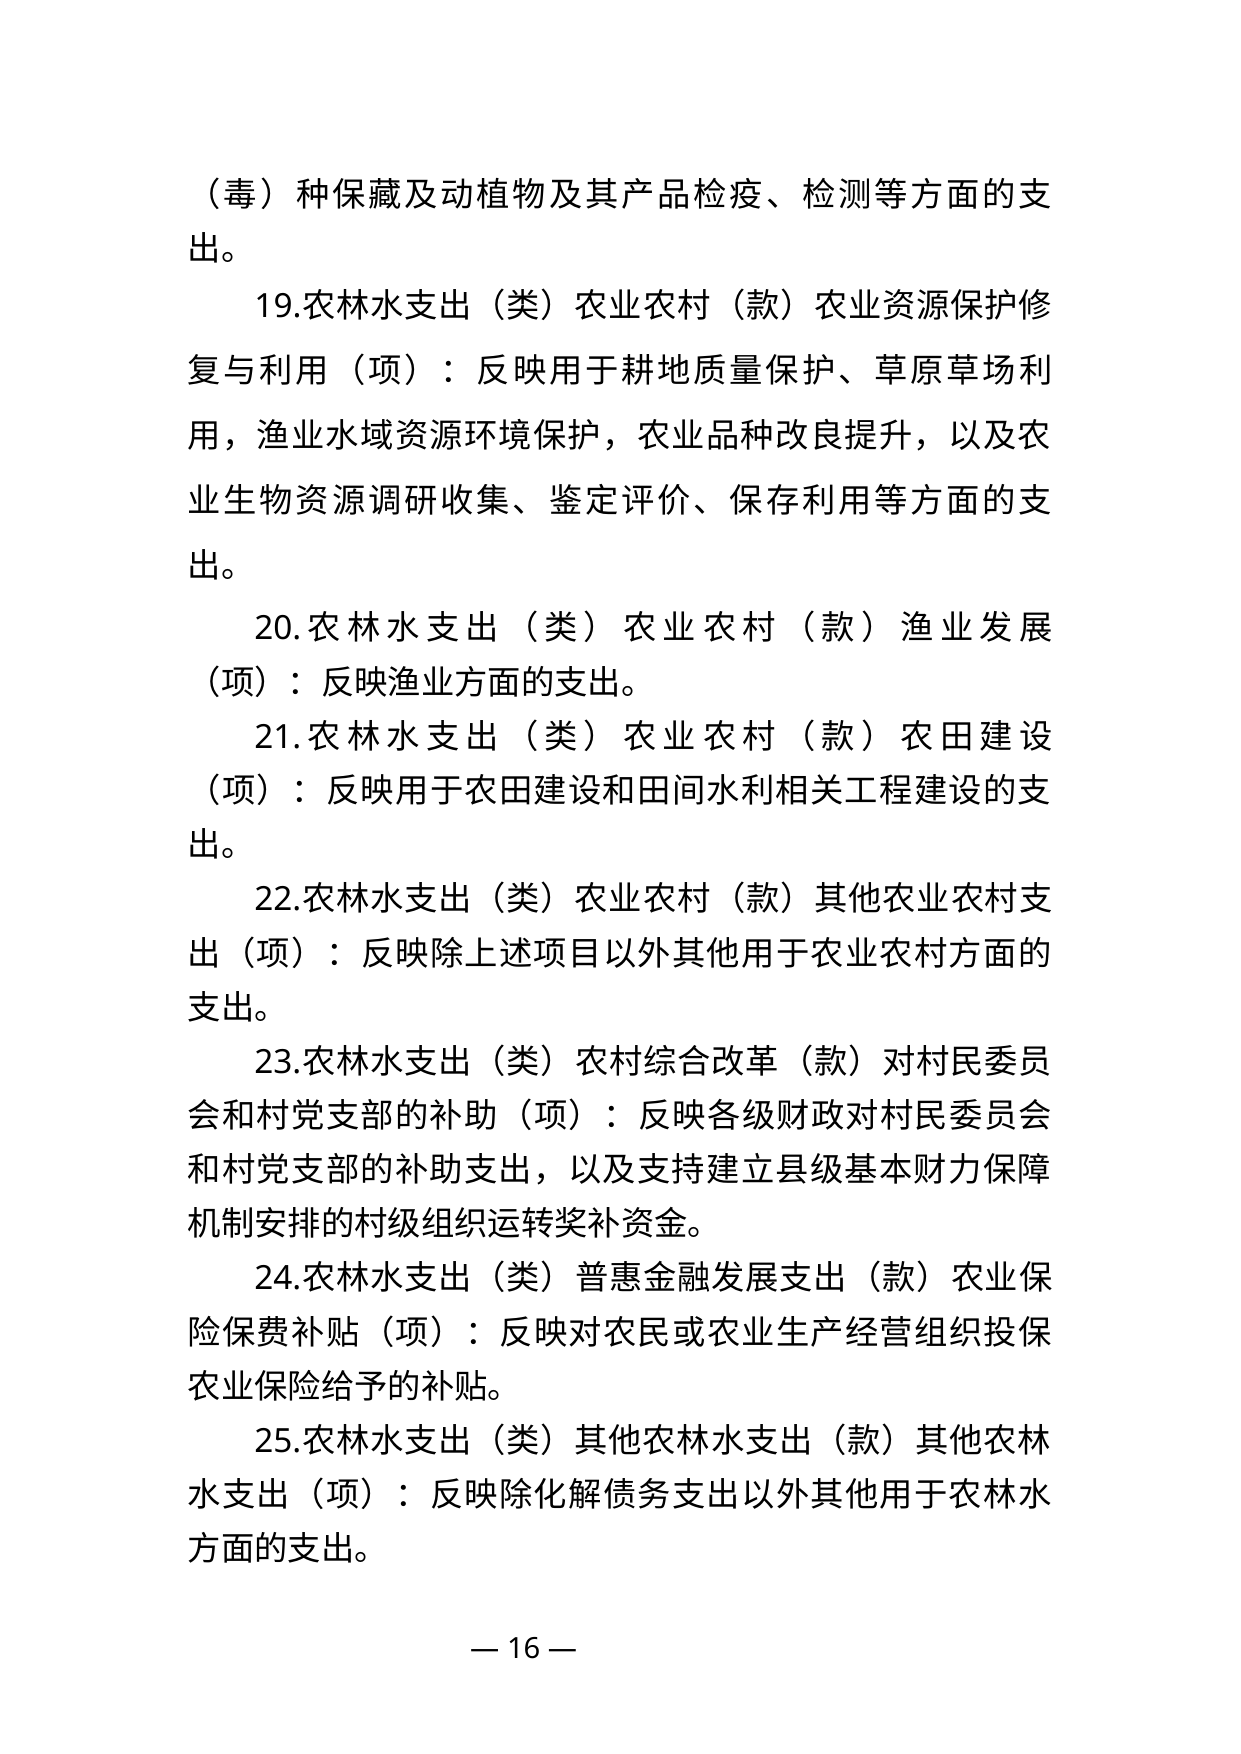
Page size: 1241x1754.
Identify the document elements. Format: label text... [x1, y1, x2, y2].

text 23.农林水支出（类）农村综合改革（款）对村民委员会和村党支部的补助（项）：反映各级财政对村民委员会和村党支部的补助支出，以及支持建立县级基本财力保障机制安排的村级组织运转奖补资金。 [187, 1029, 1053, 1245]
text 21.农林水支出（类）农业农村（款）农田建设（项）：反映用于农田建设和田间水利相关工程建设的支出。 [187, 704, 1053, 866]
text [187, 162, 1053, 270]
text 22.农林水支出（类）农业农村（款）其他农业农村支出（项）：反映除上述项目以外其他用于农业农村方面的支出。 [187, 866, 1053, 1029]
text 25.农林水支出（类）其他农林水支出（款）其他农林水支出（项）：反映除化解债务支出以外其他用于农林水方面的支出。 [187, 1408, 1053, 1570]
text 20.农林水支出（类）农业农村（款）渔业发展（项）：反映渔业方面的支出。 [187, 595, 1053, 704]
text 19.农林水支出（类）农业农村（款）农业资源保护修复与利用（项）：反映用于耕地质量保护、草原草场利用，渔业水域资源环境保护，农业品种改良提升，以及农业生物资源调研收集、鉴定评价、保存利用等方面的支出。 [187, 270, 1053, 595]
text 24.农林水支出（类）普惠金融发展支出（款）农业保险保费补贴（项）：反映对农民或农业生产经营组织投保农业保险给予的补贴。 [187, 1245, 1053, 1408]
